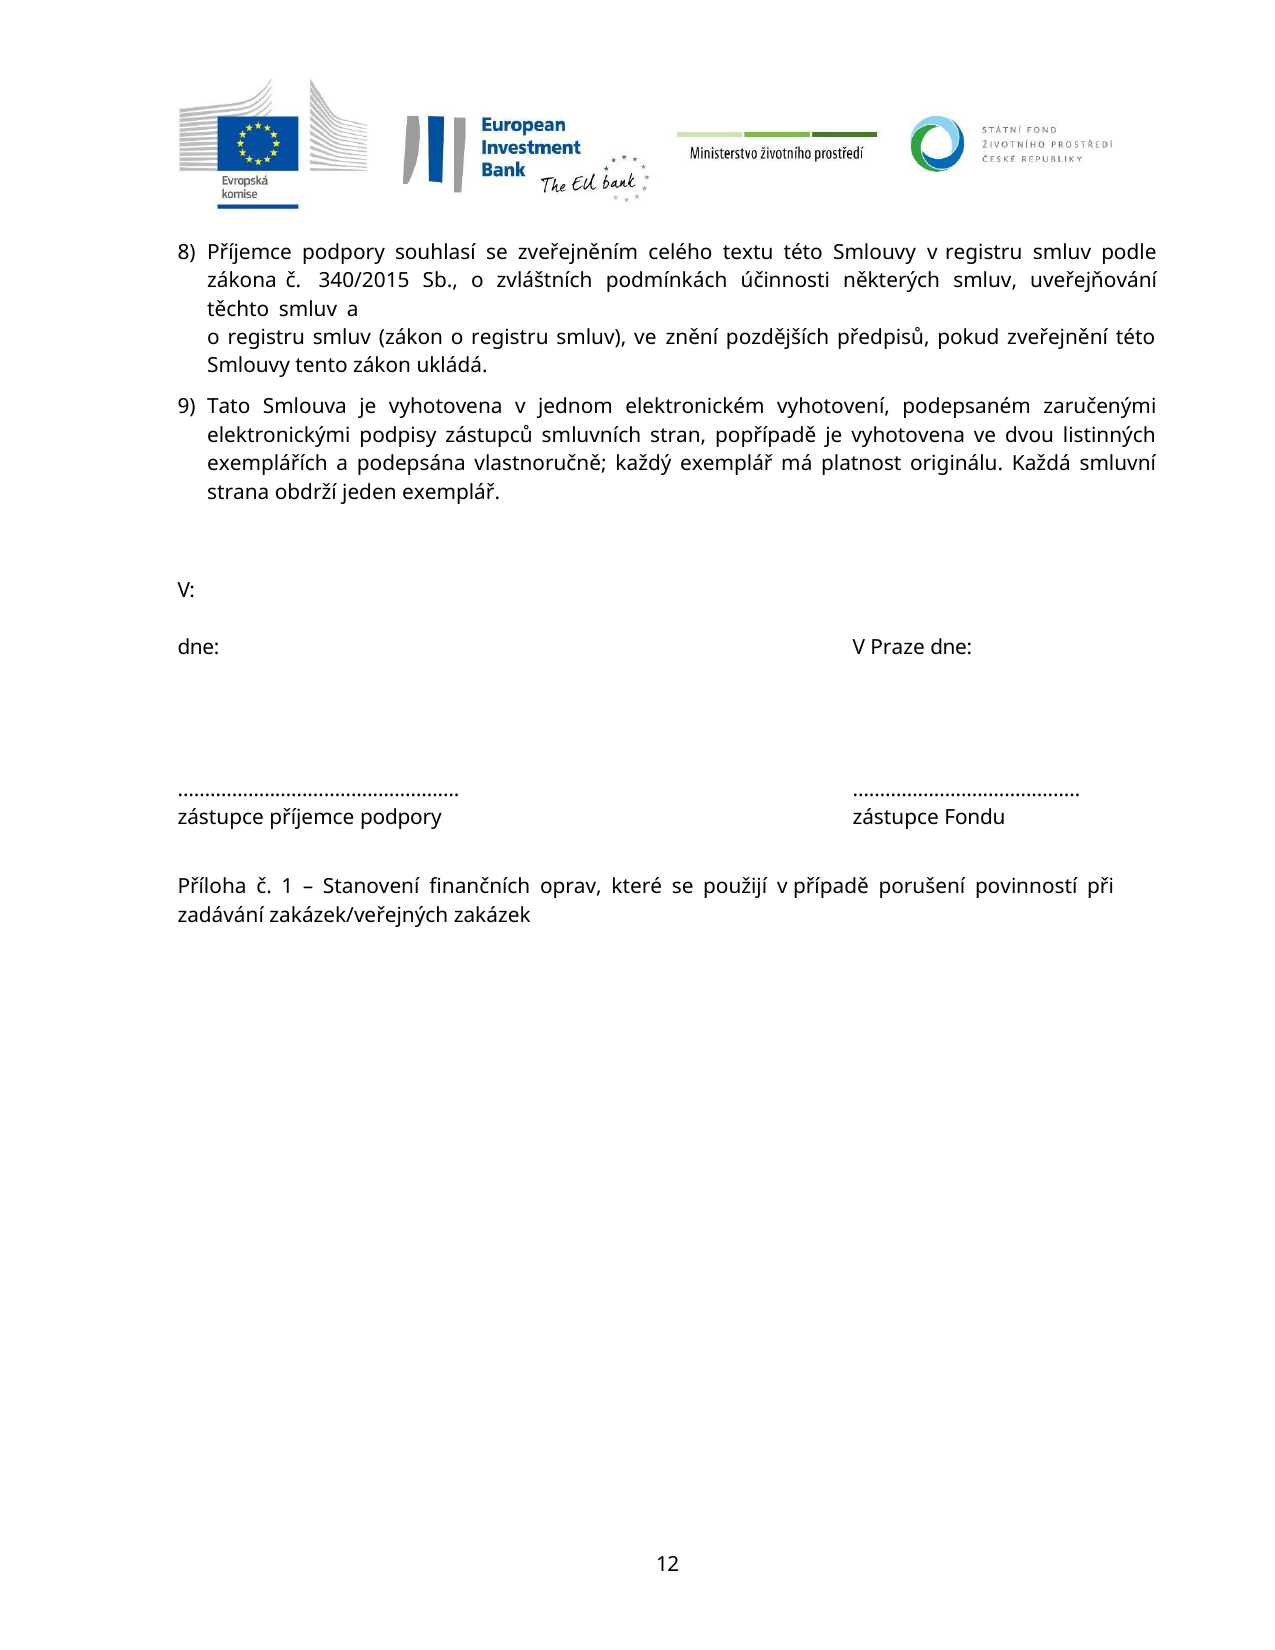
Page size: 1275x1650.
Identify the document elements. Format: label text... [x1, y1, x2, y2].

picture [177, 73, 1115, 213]
text zástupce příjemce podpory zástupce Fondu [177, 802, 1169, 831]
text ……………………………………………. …………………………………… [177, 774, 1169, 802]
text dne: V Praze dne: [177, 632, 1169, 660]
list Tato Smlouva je vyhotovena v jednom elektronickém vyhotovení, podepsaném zaručenými elektronickými podpisy zástupců smluvních stran, popřípadě je vyhotovena ve dvou listinných exemplářích a podepsána vlastnoručně; každý exemplář má platnost originálu. Každá smluvní strana obdrží jeden exemplář. [177, 391, 1157, 505]
text o registru smluv (zákon o registru smluv), ve znění pozdějších předpisů, pokud zveřejnění této Smlouvy tento zákon ukládá. [207, 322, 1156, 379]
text V: [177, 575, 1169, 603]
list Příjemce podpory souhlasí se zveřejněním celého textu této Smlouvy v registru smluv podle zákona č. 340/2015 Sb., o zvláštních podmínkách účinnosti některých smluv, uveřejňování těchto smluv a [177, 237, 1157, 322]
text Příloha č. 1 – Stanovení finančních oprav, které se použijí v případě porušení povinností při zadávání zakázek/veřejných zakázek [177, 871, 1169, 928]
